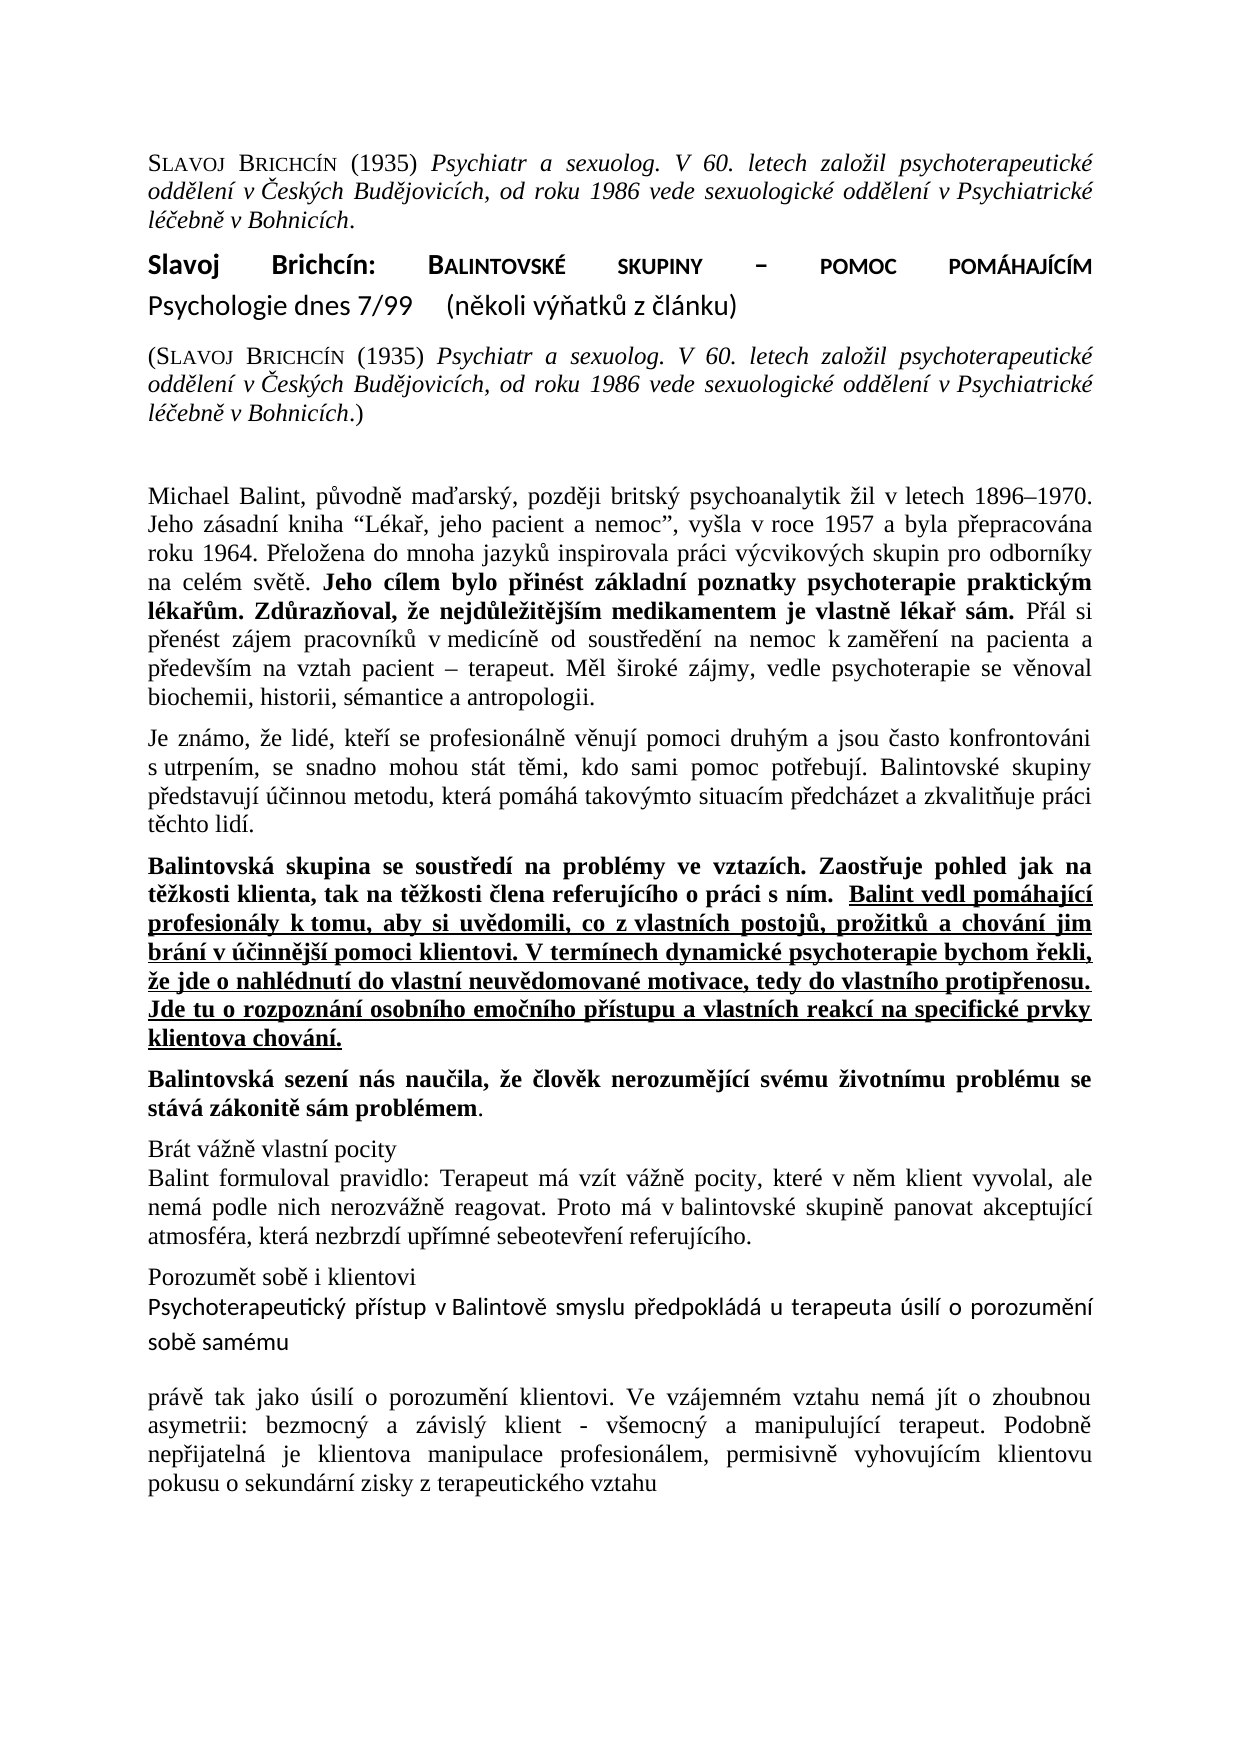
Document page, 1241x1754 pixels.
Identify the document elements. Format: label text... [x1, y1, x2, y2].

text Balintovská skupina se soustředí na problémy ve vztazích. Zaostřuje pohled jak na těžkosti klienta, tak na těžkosti člena referujícího o práci s ním. Balint vedl pomáhající profesionály k tomu, aby si uvědomili, co z vlastních postojů, prožitků a chování jim brání v účinnější pomoci klientovi. V termínech dynamické psychoterapie bychom řekli, že jde o nahlédnutí do vlastní neuvědomované motivace, tedy do vlastního protipřenosu. Jde tu o rozpoznání osobního emočního přístupu a vlastních reakcí na specifické prvky klientova chování. [148, 851, 1093, 962]
text (Slavoj Brichcín (1935) Psychiatr a sexuolog. V 60. letech založil psychoterapeutické oddělení v Českých Budějovicích, od roku 1986 vede sexuologické oddělení v Psychiatrické léčebně v Bohnicích.) [148, 341, 1093, 427]
text právě tak jako úsilí o porozumění klientovi. Ve vzájemném vztahu nemá jít o zhoubnou asymetrii: bezmocný a závislý klient - všemocný a manipulující terapeut. Podobně nepřijatelná je klientova manipulace profesionálem, permisivně vyhovujícím klientovu pokusu o sekundární zisky z terapeutického vztahu [148, 1382, 1093, 1497]
text Balint formuloval pravidlo: Terapeut má vzít vážně pocity, které v něm klient vyvolal, ale nemá podle nich nerozvážně reagovat. Proto má v balintovské skupině panovat akceptující atmosféra, která nezbrzdí upřímné sebeotevření referujícího. [148, 1163, 1093, 1249]
text Je známo, že lidé, kteří se profesionálně věnují pomoci druhým a jsou často konfrontováni s utrpením, se snadno mohou stát těmi, kdo sami pomoc potřebují. Balintovské skupiny představují účinnou metodu, která pomáhá takovýmto situacím předcházet a zkvalitňuje práci těchto lidí. [148, 723, 1093, 838]
text Psychoterapeutický přístup v Balintově smyslu předpokládá u terapeuta úsilí o porozumění sobě samému [148, 1291, 1093, 1356]
subtitle Brát vážně vlastní pocity [148, 1134, 1093, 1163]
text Balintovská sezení nás naučila, že člověk nerozumějící svému životnímu problému se stává zákonitě sám problémem. [148, 1064, 1093, 1122]
text Slavoj Brichcín (1935) Psychiatr a sexuolog. V 60. letech založil psychoterapeutické oddělení v Českých Budějovicích, od roku 1986 vede sexuologické oddělení v Psychiatrické léčebně v Bohnicích. [148, 148, 1093, 234]
text Slavoj Brichcín: Balintovské skupiny – pomoc pomáhajícím Psychologie dnes 7/99 (několi výňatků z článku) [148, 246, 1093, 323]
text Michael Balint, původně maďarský, později britský psychoanalytik žil v letech 1896–1970. Jeho zásadní kniha “Lékař, jeho pacient a nemoc”, vyšla v roce 1957 a byla přepracována roku 1964. Přeložena do mnoha jazyků inspirovala práci výcvikových skupin pro odborníky na celém světě. Jeho cílem bylo přinést základní poznatky psychoterapie praktickým lékařům. Zdůrazňoval, že nejdůležitějším medikamentem je vlastně lékař sám. Přál si přenést zájem pracovníků v medicíně od soustředění na nemoc k zaměření na pacienta a především na vztah pacient – terapeut. Měl široké zájmy, vedle psychoterapie se věnoval biochemii, historii, sémantice a antropologii. [148, 481, 1093, 711]
text Balintovská skupina se soustředí na problémy ve vztazích. Zaostřuje pohled jak na těžkosti klienta, tak na těžkosti člena referujícího o práci s ním. Balint vedl pomáhající profesionály k tomu, aby si uvědomili, co z vlastních postojů, prožitků a chování jim brání v účinnější pomoci klientovi. V termínech dynamické psychoterapie bychom řekli, že jde o nahlédnutí do vlastní neuvědomované motivace, tedy do vlastního protipřenosu. Jde tu o rozpoznání osobního emočního přístupu a vlastních reakcí na specifické prvky klientova chování. [148, 963, 1093, 1052]
subtitle Porozumět sobě i klientovi [148, 1262, 1093, 1291]
